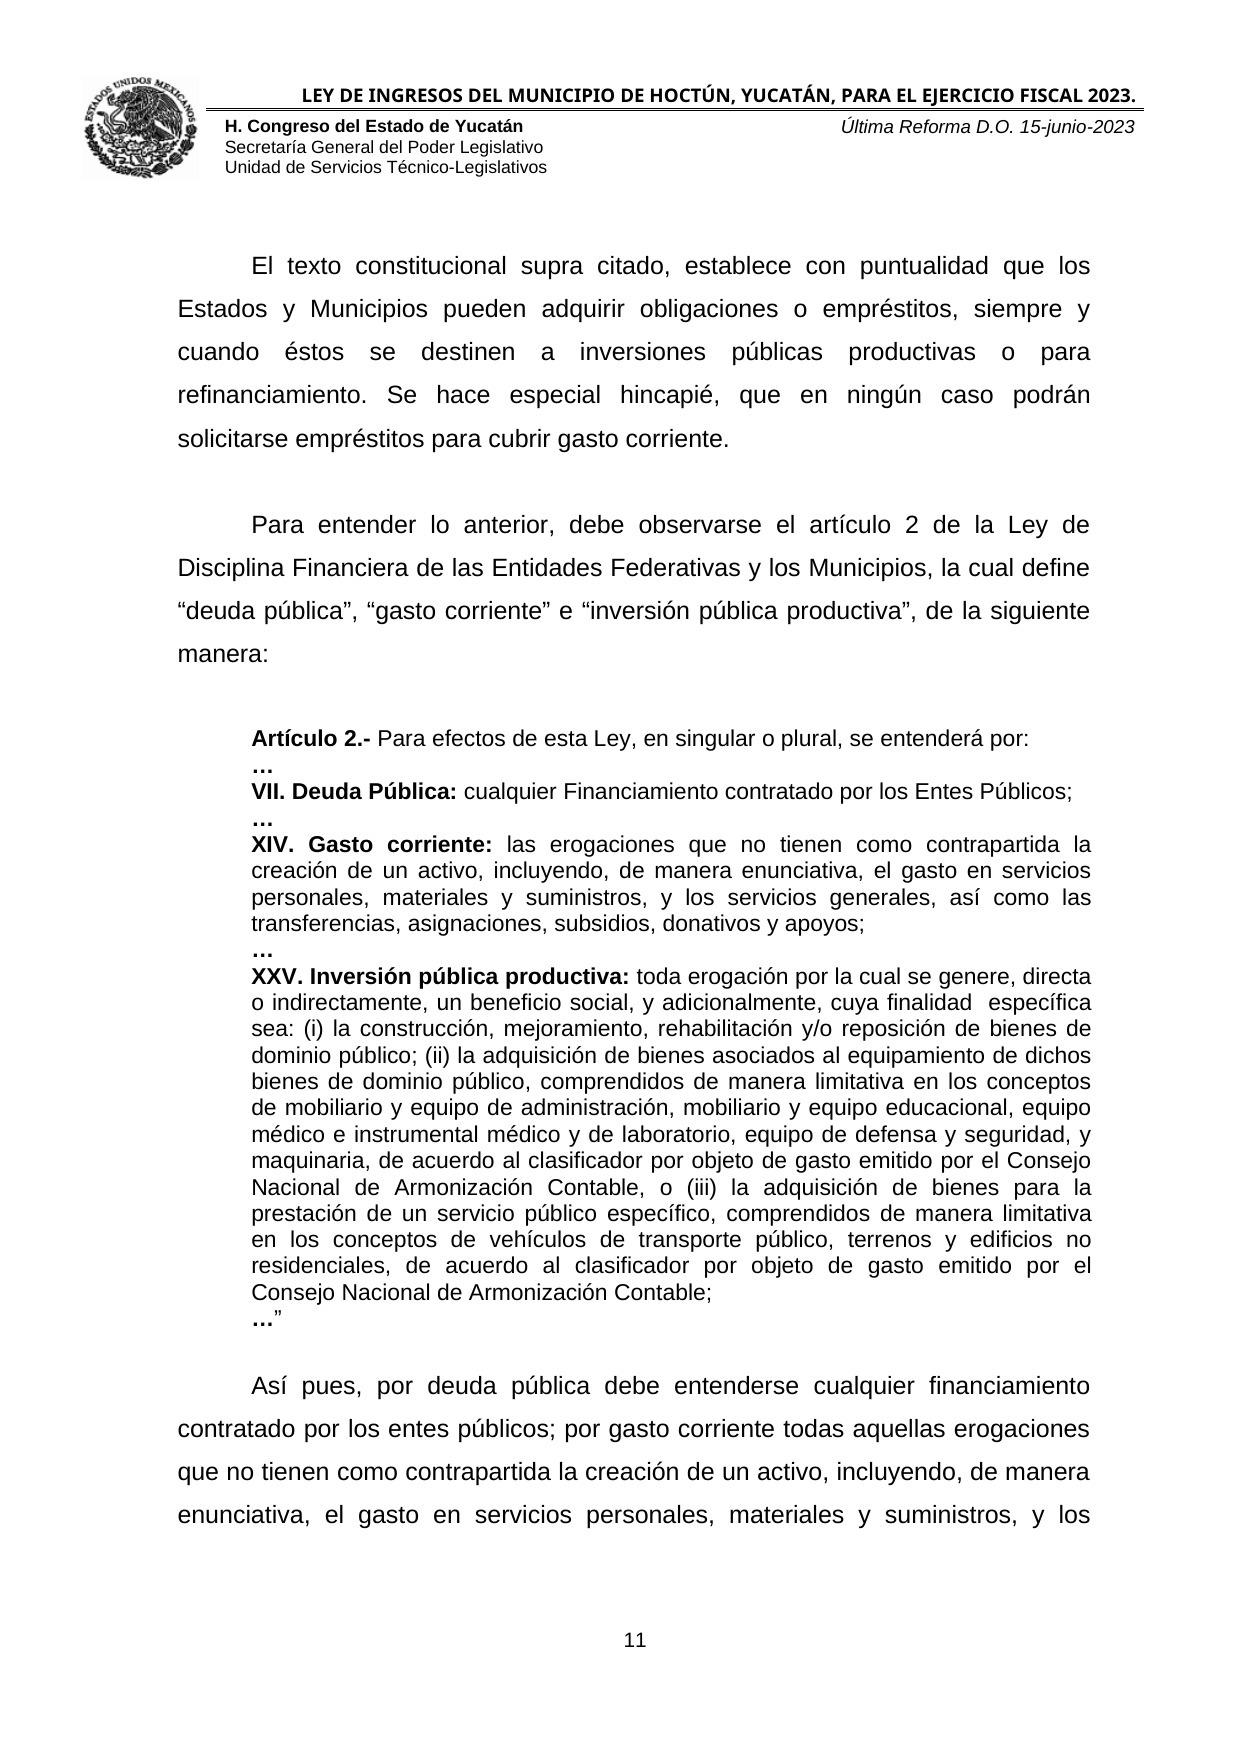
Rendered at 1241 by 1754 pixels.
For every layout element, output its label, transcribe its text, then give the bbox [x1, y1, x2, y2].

text … [251, 804, 1092, 831]
text El texto constitucional supra citado, establece con puntualidad que los Estados y Municipios pueden adquirir obligaciones o empréstitos, siempre y cuando éstos se destinen a inversiones públicas productivas o para refinanciamiento. Se hace especial hincapié, que en ningún caso podrán solicitarse empréstitos para cubrir gasto corriente. [177, 251, 1092, 452]
text VII. Deuda Pública: cualquier Financiamiento contratado por los Entes Públicos; [251, 778, 1092, 804]
text … [251, 752, 1092, 778]
text Para entender lo anterior, debe observarse el artículo 2 de la Ley de Disciplina Financiera de las Entidades Federativas y los Municipios, la cual define “deuda pública”, “gasto corriente” e “inversión pública productiva”, de la siguiente manera: [177, 510, 1092, 668]
text … [251, 936, 1092, 963]
text XIV. Gasto corriente: las erogaciones que no tienen como contrapartida la creación de un activo, incluyendo, de manera enunciativa, el gasto en servicios personales, materiales y suministros, y los servicios generales, así como las transferencias, asignaciones, subsidios, donativos y apoyos; [251, 831, 1092, 936]
text XXV. Inversión pública productiva: toda erogación por la cual se genere, directa o indirectamente, un beneficio social, y adicionalmente, cuya finalidad específica sea: (i) la construcción, mejoramiento, rehabilitación y/o reposición de bienes de dominio público; (ii) la adquisición de bienes asociados al equipamiento de dichos bienes de dominio público, comprendidos de manera limitativa en los conceptos de mobiliario y equipo de administración, mobiliario y equipo educacional, equipo médico e instrumental médico y de laboratorio, equipo de defensa y seguridad, y maquinaria, de acuerdo al clasificador por objeto de gasto emitido por el Consejo Nacional de Armonización Contable, o (iii) la adquisición de bienes para la prestación de un servicio público específico, comprendidos de manera limitativa en los conceptos de vehículos de transporte público, terrenos y edificios no residenciales, de acuerdo al clasificador por objeto de gasto emitido por el Consejo Nacional de Armonización Contable; [251, 963, 1092, 1305]
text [177, 1371, 1092, 1529]
text Artículo 2.- Para efectos de esta Ley, en singular o plural, se entenderá por: [251, 725, 1092, 752]
text …” [251, 1305, 1092, 1332]
